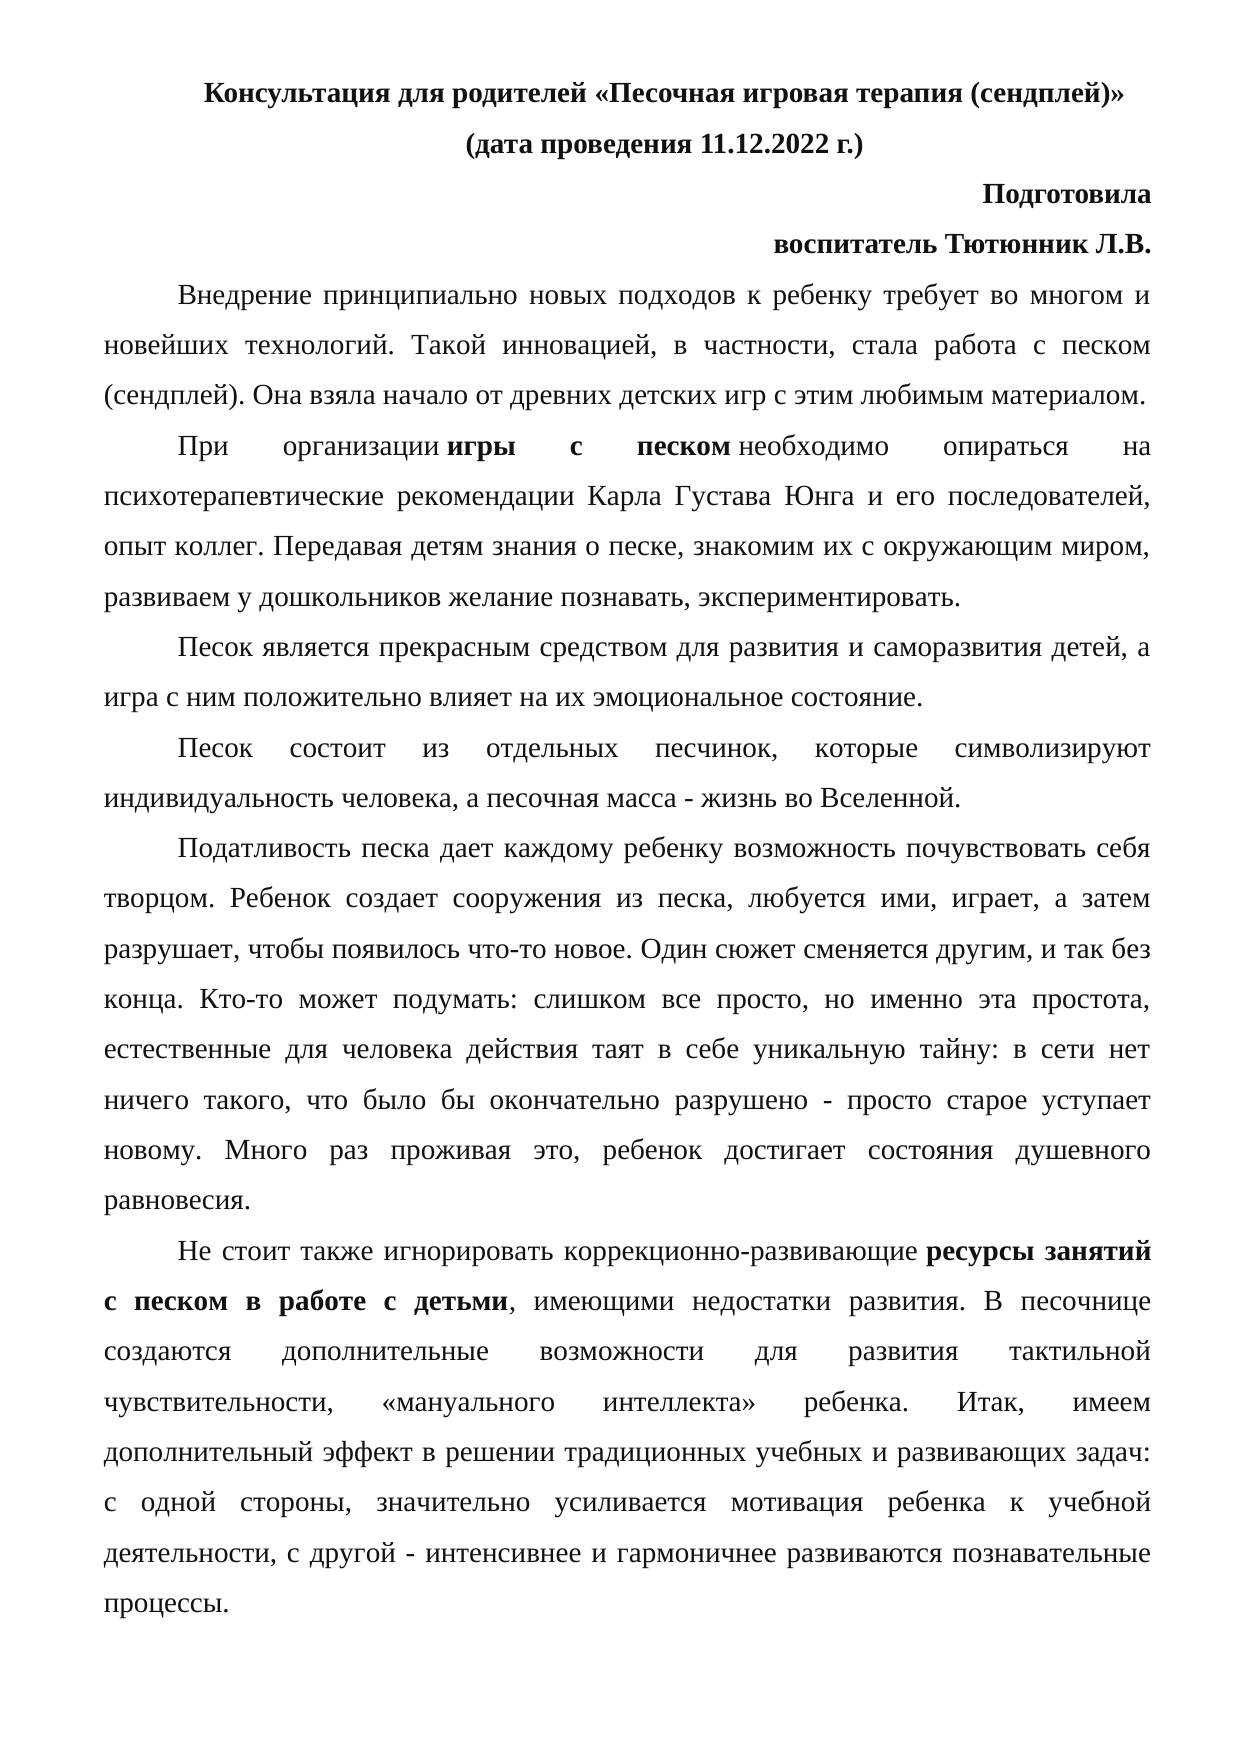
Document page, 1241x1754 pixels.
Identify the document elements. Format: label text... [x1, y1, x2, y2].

text При организации игры с песком необходимо опираться на психотерапевтические рекомендации Карла Густава Юнга и его последователей, опыт коллег. Передавая детям знания о песке, знакомим их с окружающим миром, развиваем у дошкольников желание познавать, экспериментировать. [103, 428, 1152, 612]
text Консультация для родителей «Песочная игровая терапия (сендплей)» [103, 76, 1152, 109]
text Не стоит также игнорировать коррекционно-развивающие ресурсы занятий с песком в работе с детьми, имеющими недостатки развития. В песочнице создаются дополнительные возможности для развития тактильной чувствительности, «мануального интеллекта» ребенка. Итак, имеем дополнительный эффект в решении традиционных учебных и развивающих задач: с одной стороны, значительно усиливается мотивация ребенка к учебной деятельности, с другой - интенсивнее и гармоничнее развиваются познавательные процессы. [103, 1233, 1152, 1618]
text Песок состоит из отдельных песчинок, которые символизируют индивидуальность человека, а песочная масса - жизнь во Вселенной. [103, 730, 1152, 813]
text Податливость песка дает каждому ребенку возможность почувствовать себя творцом. Ребенок создает сооружения из песка, любуется ими, играет, а затем разрушает, чтобы появилось что-то новое. Один сюжет сменяется другим, и так без конца. Кто-то может подумать: слишком все просто, но именно эта простота, естественные для человека действия таят в себе уникальную тайну: в сети нет ничего такого, что было бы окончательно разрушено - просто старое уступает новому. Много раз проживая это, ребенок достигает состояния душевного равновесия. [103, 830, 1152, 1216]
text Подготовила [103, 176, 1152, 210]
text (дата проведения 11.12.2022 г.) [103, 126, 1152, 159]
text Песок является прекрасным средством для развития и саморазвития детей, а игра с ним положительно влияет на их эмоциональное состояние. [103, 629, 1152, 713]
text воспитатель Тютюнник Л.В. [103, 227, 1152, 260]
text Внедрение принципиально новых подходов к ребенку требует во многом и новейших технологий. Такой инновацией, в частности, стала работа с песком (сендплей). Она взяла начало от древних детских игр с этим любимым материалом. [103, 277, 1152, 411]
